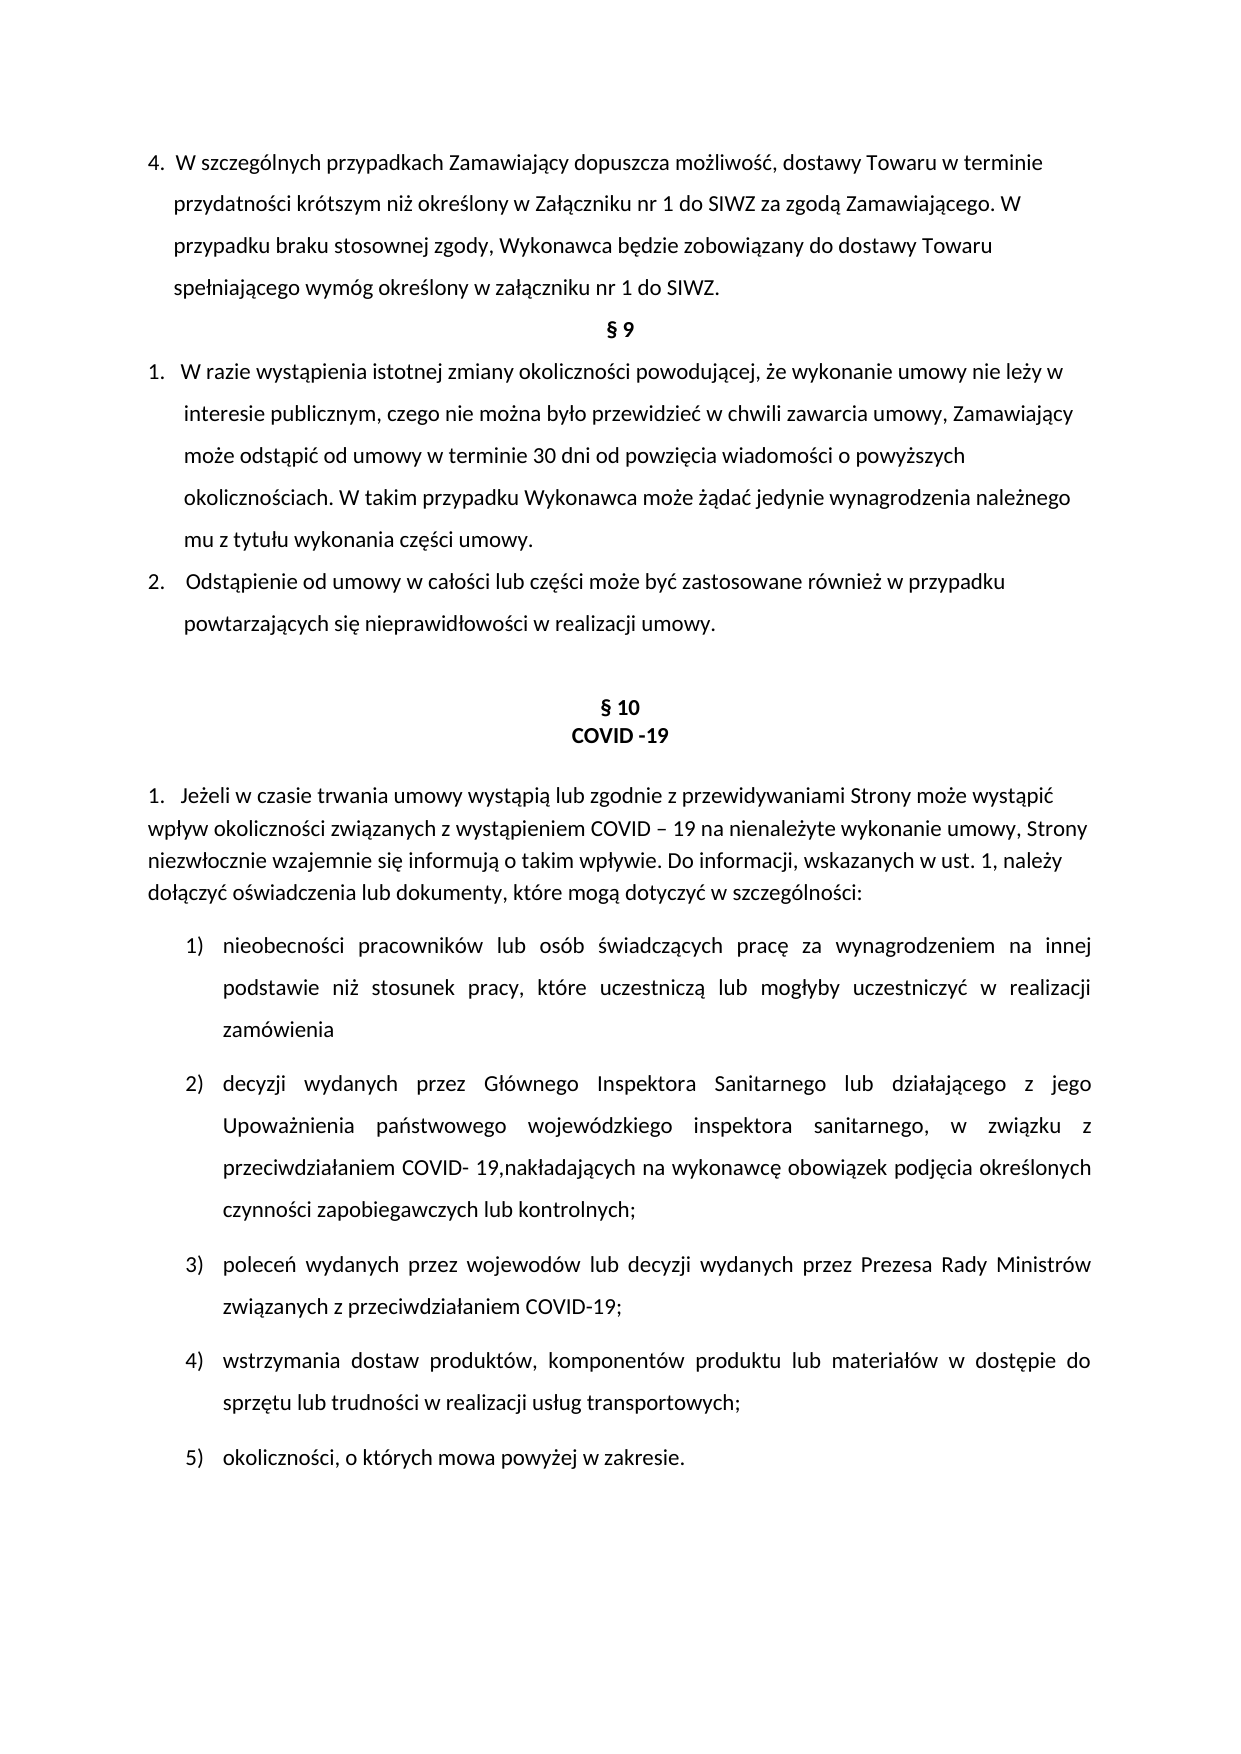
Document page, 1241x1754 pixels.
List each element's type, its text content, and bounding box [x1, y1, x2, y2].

text 4. W szczególnych przypadkach Zamawiający dopuszcza możliwość, dostawy Towaru w terminie [148, 148, 1093, 176]
text mu z tytułu wykonania części umowy. [148, 525, 1093, 553]
text przypadku braku stosownej zgody, Wykonawca będzie zobowiązany do dostawy Towaru [148, 232, 1093, 259]
list okoliczności, o których mowa powyżej w zakresie. [185, 1443, 1093, 1471]
text 1. Jeżeli w czasie trwania umowy wystąpią lub zgodnie z przewidywaniami Strony może wystąpić wpływ okoliczności związanych z wystąpieniem COVID – 19 na nienależyte wykonanie umowy, Strony niezwłocznie wzajemnie się informują o takim wpływie. Do informacji, wskazanych w ust. 1, należy dołączyć oświadczenia lub dokumenty, które mogą dotyczyć w szczególności: [148, 782, 1093, 906]
list poleceń wydanych przez wojewodów lub decyzji wydanych przez Prezesa Rady Ministrów związanych z przeciwdziałaniem COVID-19; [185, 1250, 1093, 1320]
list nieobecności pracowników lub osób świadczących pracę za wynagrodzeniem na innej podstawie niż stosunek pracy, które uczestniczą lub mogłyby uczestniczyć w realizacji zamówienia [185, 931, 1093, 1043]
text § 9 [148, 316, 1093, 343]
text 1. W razie wystąpienia istotnej zmiany okoliczności powodującej, że wykonanie umowy nie leży w [148, 357, 1093, 386]
text interesie publicznym, czego nie można było przewidzieć w chwili zawarcia umowy, Zamawiający [148, 399, 1093, 427]
text COVID -19 [148, 721, 1093, 749]
text 2. Odstąpienie od umowy w całości lub części może być zastosowane również w przypadku [148, 567, 1093, 595]
text spełniającego wymóg określony w załączniku nr 1 do SIWZ. [148, 273, 1093, 302]
list wstrzymania dostaw produktów, komponentów produktu lub materiałów w dostępie do sprzętu lub trudności w realizacji usług transportowych; [185, 1346, 1093, 1416]
text § 10 [148, 693, 1093, 721]
text okolicznościach. W takim przypadku Wykonawca może żądać jedynie wynagrodzenia należnego [148, 483, 1093, 511]
list decyzji wydanych przez Głównego Inspektora Sanitarnego lub działającego z jego Upoważnienia państwowego wojewódzkiego inspektora sanitarnego, w związku z przeciwdziałaniem COVID- 19,nakładających na wykonawcę obowiązek podjęcia określonych czynności zapobiegawczych lub kontrolnych; [185, 1069, 1093, 1223]
text przydatności krótszym niż określony w Załączniku nr 1 do SIWZ za zgodą Zamawiającego. W [148, 189, 1093, 218]
text powtarzających się nieprawidłowości w realizacji umowy. [148, 609, 1093, 637]
text może odstąpić od umowy w terminie 30 dni od powzięcia wiadomości o powyższych [148, 441, 1093, 469]
